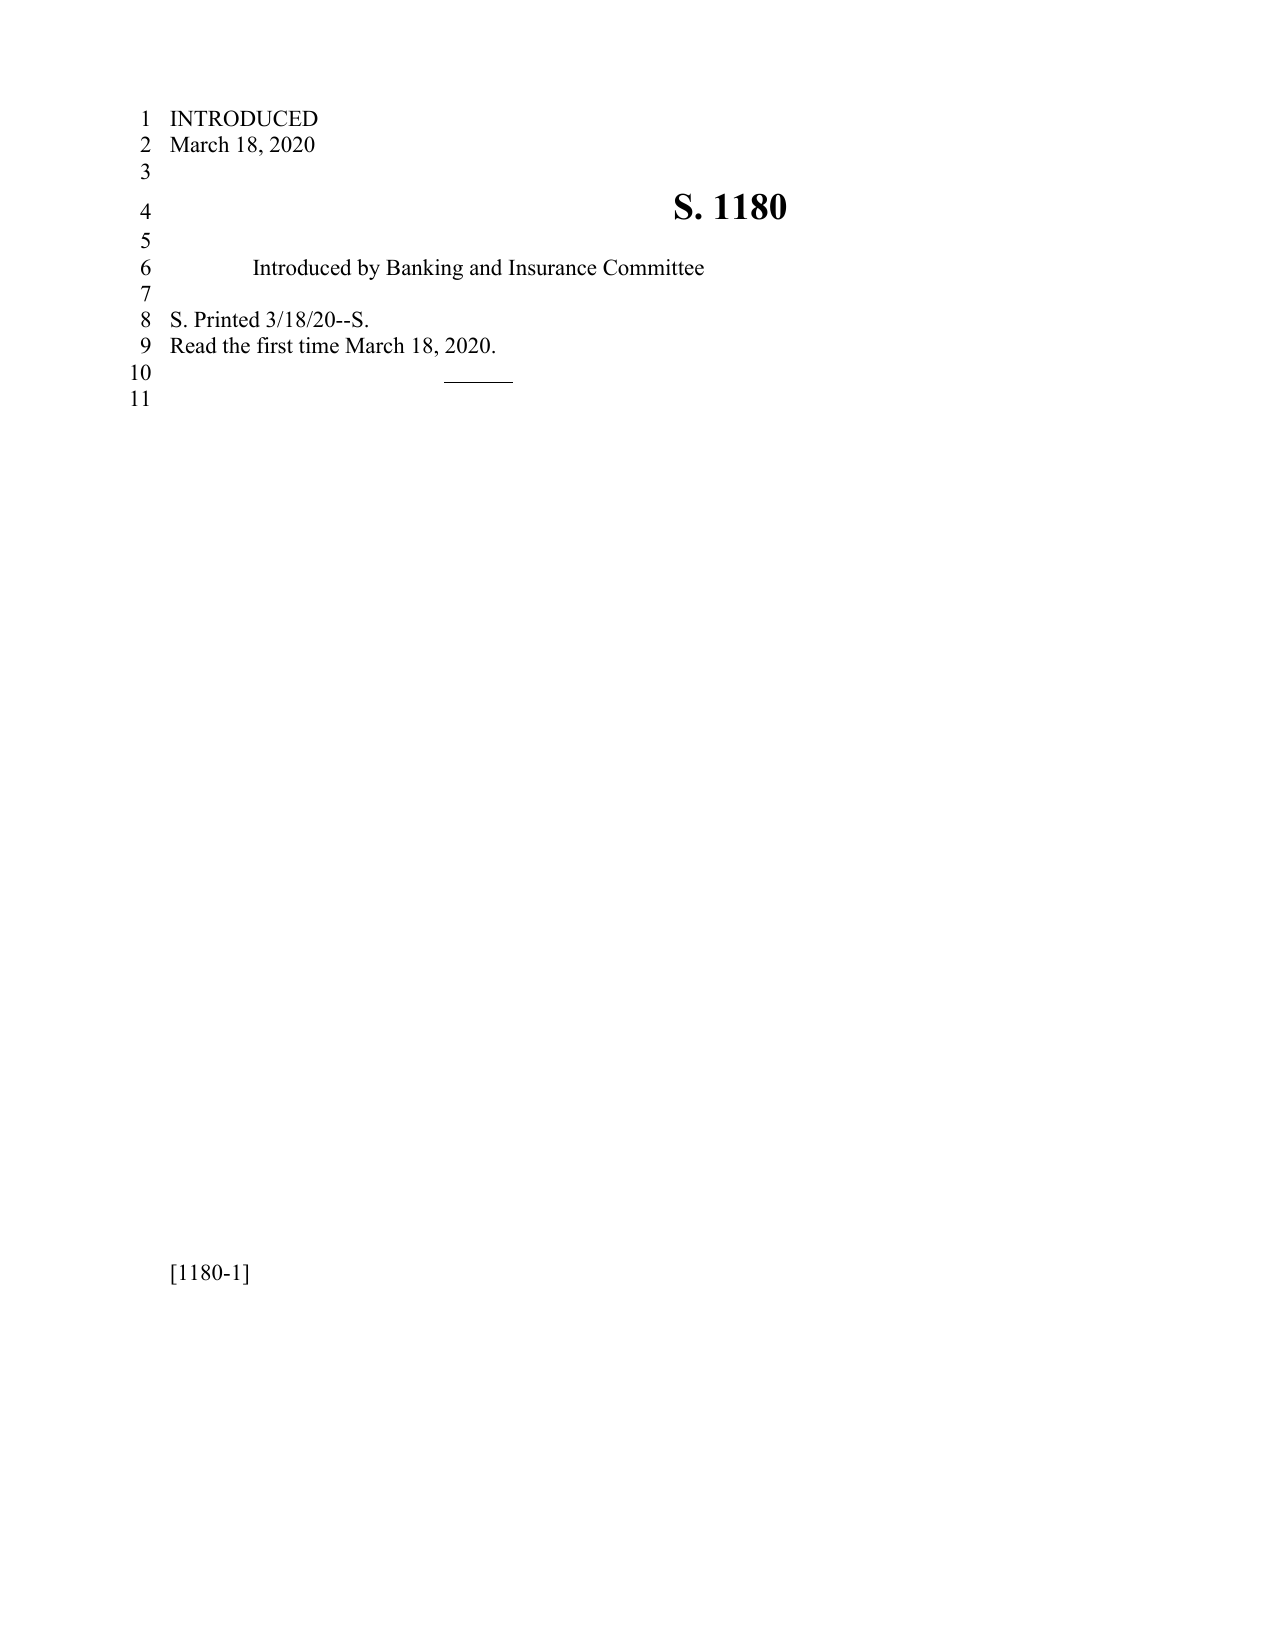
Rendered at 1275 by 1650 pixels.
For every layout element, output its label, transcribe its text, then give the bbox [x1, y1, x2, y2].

text S. 1180 [169, 184, 787, 227]
text Introduced by Banking and Insurance Committee [169, 253, 787, 280]
text INTRODUCED [169, 105, 787, 131]
text Read the first time March 18, 2020. [169, 333, 787, 359]
text March 18, 2020 [169, 131, 787, 158]
text S. Printed 3/18/20--S. [169, 306, 787, 333]
